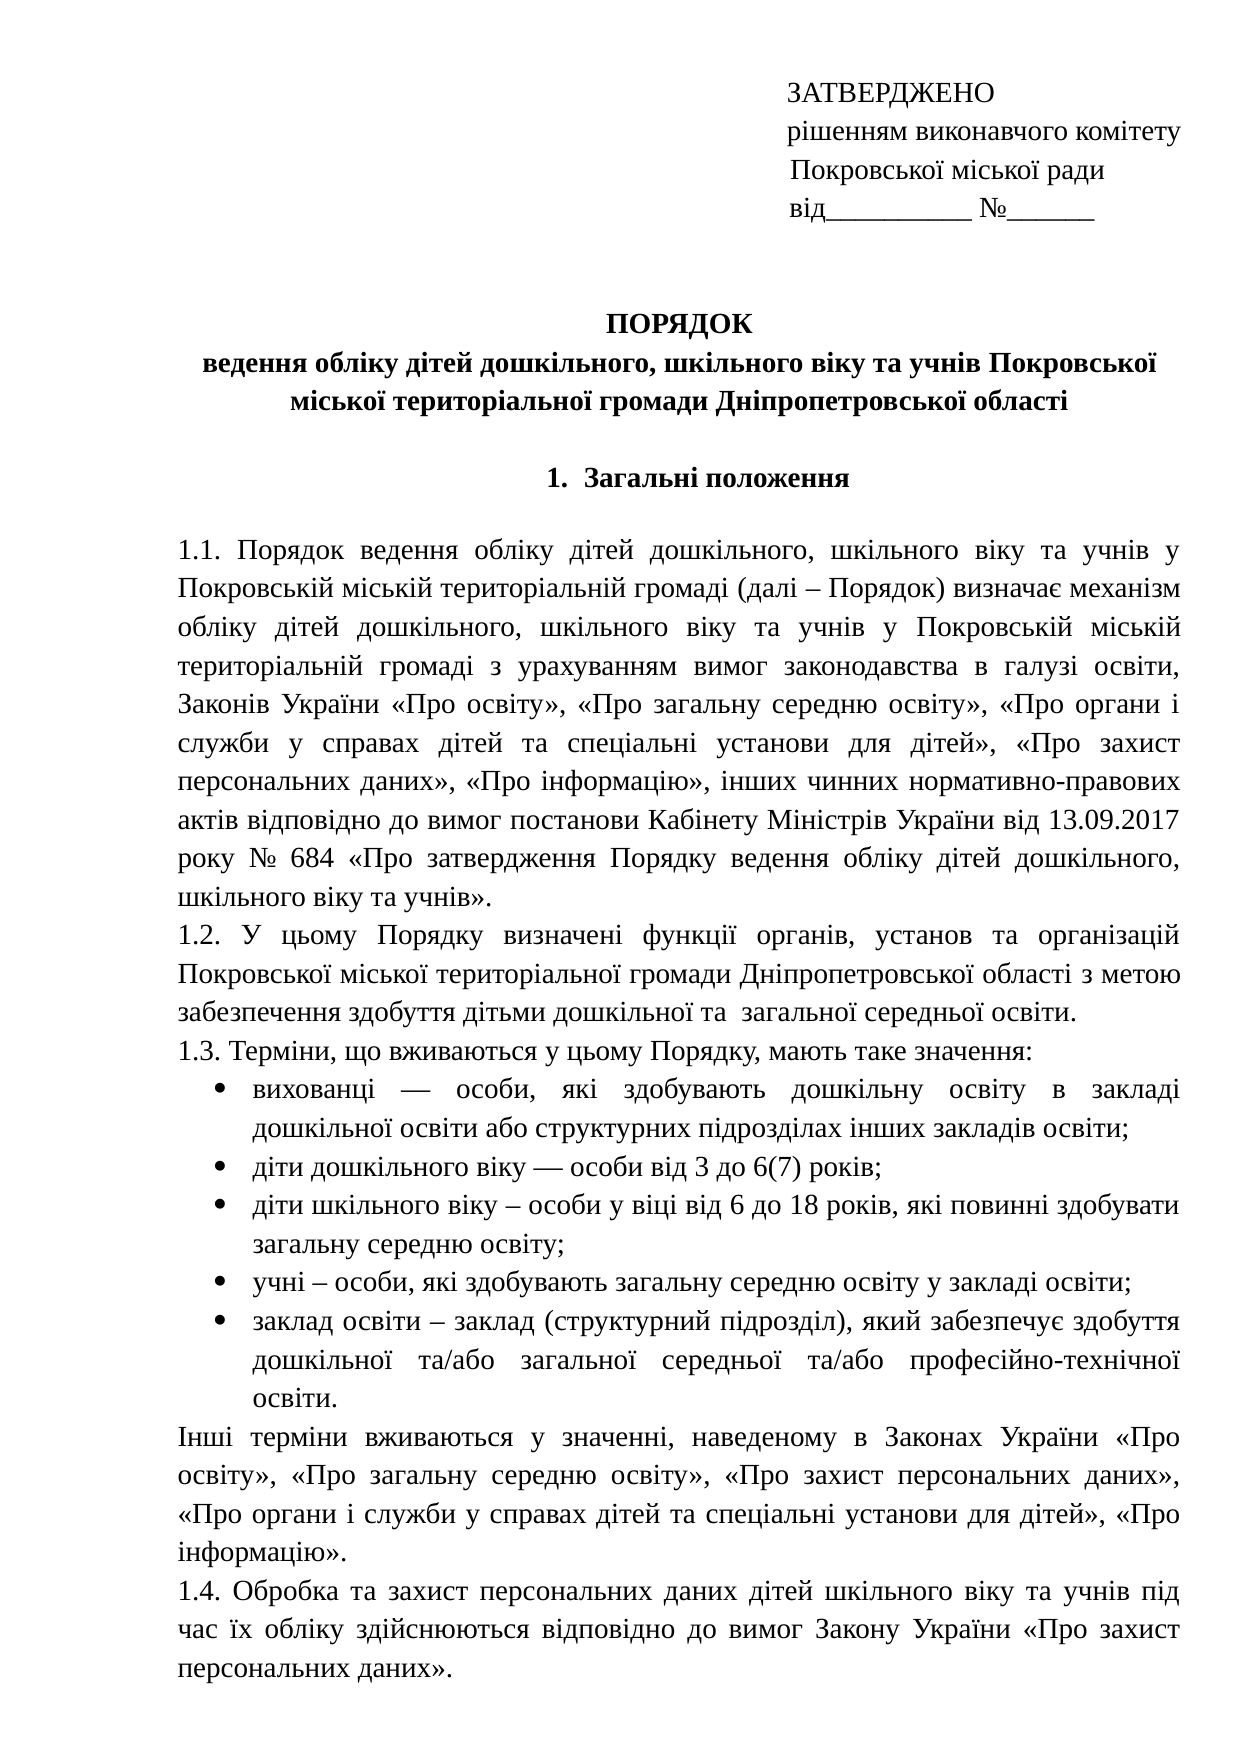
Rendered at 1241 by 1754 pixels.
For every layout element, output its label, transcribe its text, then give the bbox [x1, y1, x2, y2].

text Покровської міської ради [177, 152, 1181, 186]
text 1.2. У цьому Порядку визначені функції органів, установ та організацій Покровської міської територіальної громади Дніпропетровської області з метою забезпечення здобуття дітьми дошкільної та загальної середньої освіти. [177, 917, 1181, 1028]
text від__________ №______ [177, 191, 1181, 224]
text Інші терміни вживаються у значенні, наведеному в Законах України «Про освіту», «Про загальну середню освіту», «Про захист персональних даних», «Про органи і служби у справах дітей та спеціальні установи для дітей», «Про інформацію». [177, 1419, 1181, 1568]
text 1.1. Порядок ведення обліку дітей дошкільного, шкільного віку та учнів у Покровській міській територіальній громаді (далі – Порядок) визначає механізм обліку дітей дошкільного, шкільного віку та учнів у Покровській міській територіальній громаді з урахуванням вимог законодавства в галузі освіти, Законів України «Про освіту», «Про загальну середню освіту», «Про органи і служби у справах дітей та спеціальні установи для дітей», «Про захист персональних даних», «Про інформацію», інших чинних нормативно-правових актів відповідно до вимог постанови Кабінету Міністрів України від 13.09.2017 року № 684 «Про затвердження Порядку ведення обліку дітей дошкільного, шкільного віку та учнів». [177, 532, 1181, 912]
text ЗАТВЕРДЖЕНО [177, 75, 1181, 108]
text рішенням виконавчого комітету [177, 113, 1181, 147]
list діти шкільного віку – особи у віці від 6 до 18 років, які повинні здобувати загальну середню освіту; [215, 1187, 1181, 1259]
list Загальні положення [215, 460, 1181, 494]
list вихованці — особи, які здобувають дошкільну освіту в закладі дошкільної освіти або структурних підрозділах інших закладів освіти; [215, 1072, 1181, 1144]
list заклад освіти – заклад (структурний підрозділ), який забезпечує здобуття дошкільної та/або загальної середньої та/або професійно-технічної освіти. [215, 1303, 1181, 1414]
text ведення обліку дітей дошкільного, шкільного віку та учнів Покровської міської територіальної громади Дніпропетровської області [177, 345, 1181, 417]
text 1.3. Терміни, що вживаються у цьому Порядку, мають таке значення: [177, 1033, 1181, 1067]
text 1.4. Обробка та захист персональних даних дітей шкільного віку та учнів під час їх обліку здійснюються відповідно до вимог Закону України «Про захист персональних даних». [177, 1573, 1181, 1684]
list діти дошкільного віку — особи від 3 до 6(7) років; [215, 1149, 1181, 1182]
list учні – особи, які здобувають загальну середню освіту у закладі освіти; [215, 1264, 1181, 1298]
text ПОРЯДОК [177, 306, 1181, 340]
